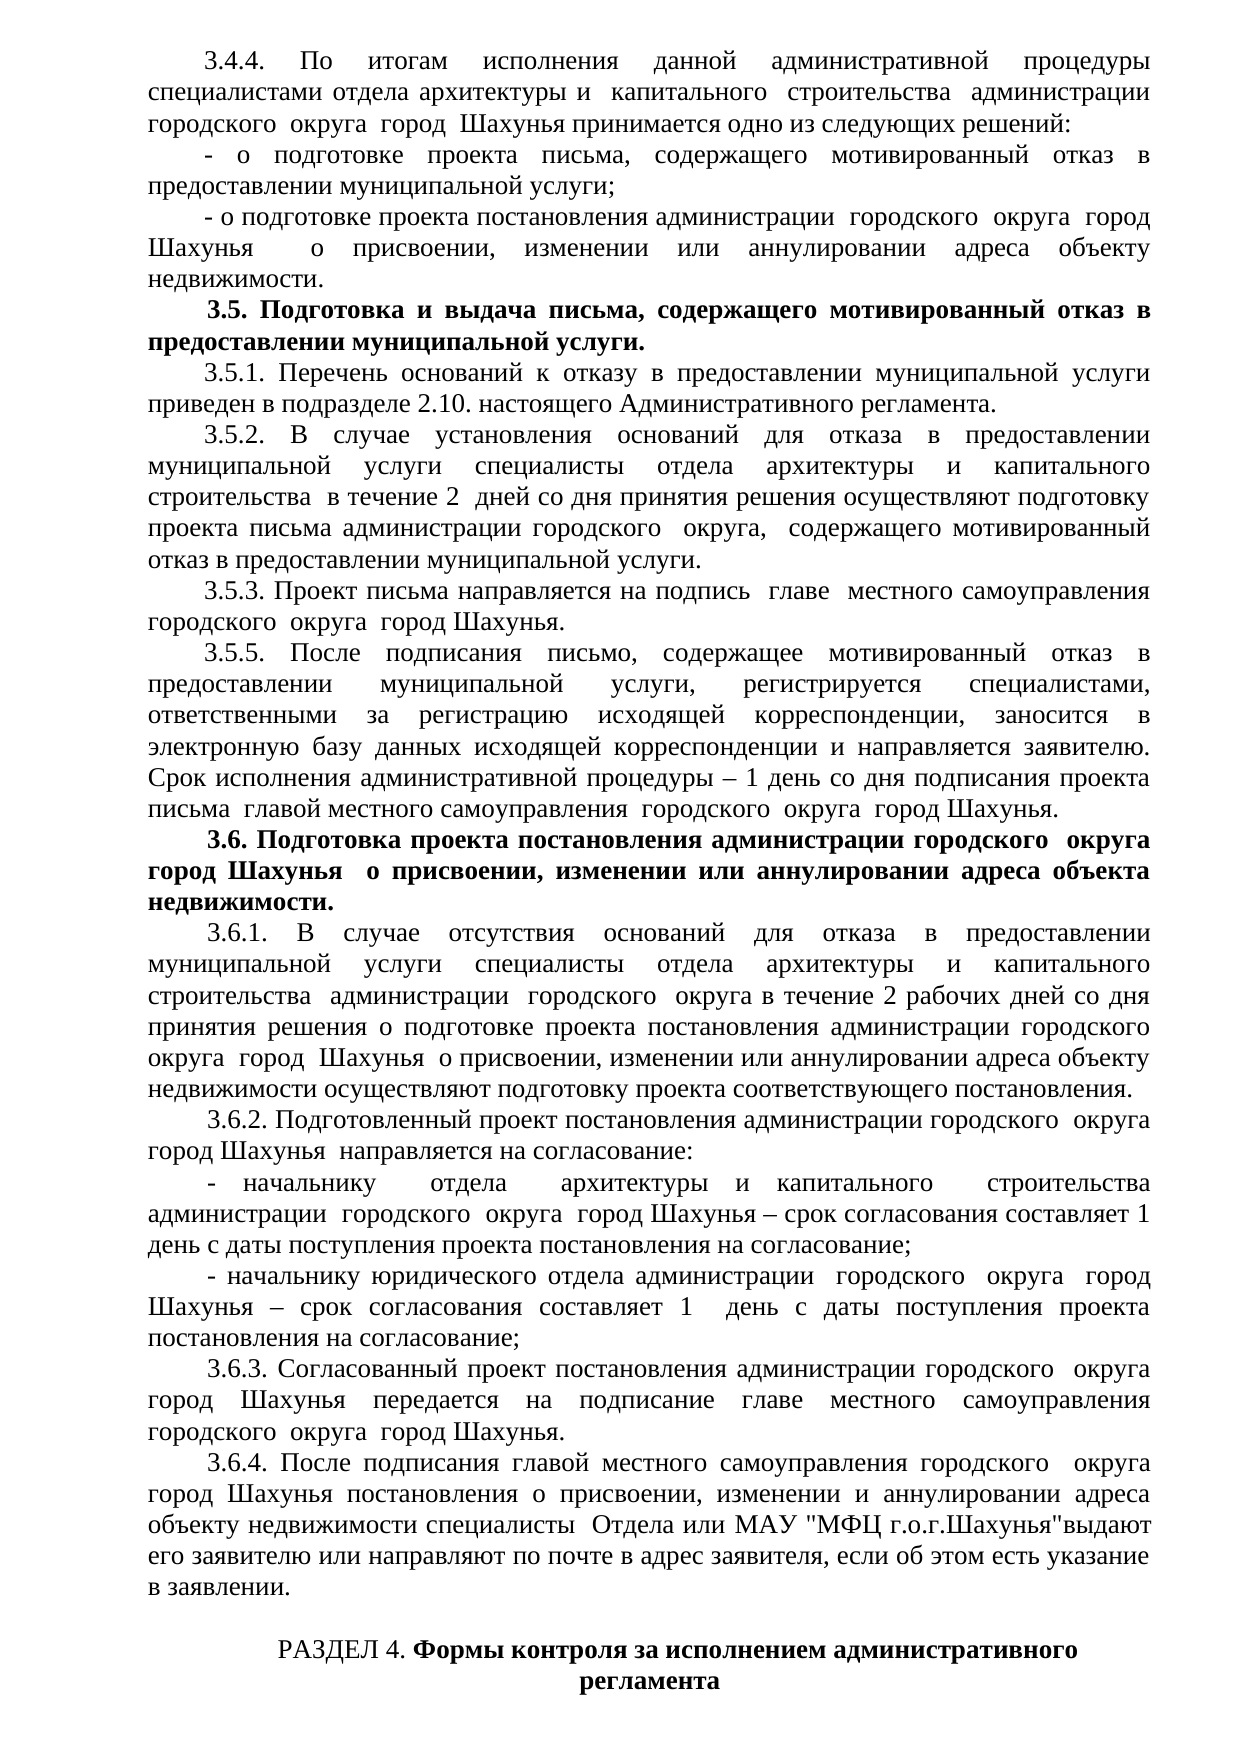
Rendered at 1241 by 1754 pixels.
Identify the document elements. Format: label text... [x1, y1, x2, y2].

text 3.6.3. Согласованный проект постановления администрации городского округа город Шахунья передается на подписание главе местного самоуправления городского округа город Шахунья. [148, 1352, 1152, 1446]
text 3.6. Подготовка проекта постановления администрации городского округа город Шахунья о присвоении, изменении или аннулировании адреса объекта недвижимости. [148, 823, 1152, 916]
text - начальнику юридического отдела администрации городского округа город Шахунья – срок согласования составляет 1 день с даты поступления проекта постановления на согласование; [148, 1259, 1152, 1352]
text 3.5.3. Проект письма направляется на подпись главе местного самоуправления городского округа город Шахунья. [148, 574, 1152, 636]
text - о подготовке проекта постановления администрации городского округа город Шахунья о присвоении, изменении или аннулировании адреса объекту недвижимости. [148, 200, 1152, 293]
text 3.6.2. Подготовленный проект постановления администрации городского округа город Шахунья направляется на согласование: [148, 1103, 1152, 1166]
text 3.6.4. После подписания главой местного самоуправления городского округа город Шахунья постановления о присвоении, изменении и аннулировании адреса объекту недвижимости специалисты Отдела или МАУ "МФЦ г.о.г.Шахунья"выдают его заявителю или направляют по почте в адрес заявителя, если об этом есть указание в заявлении. [148, 1446, 1152, 1602]
text - о подготовке проекта письма, содержащего мотивированный отказ в предоставлении муниципальной услуги; [148, 138, 1152, 200]
text 3.6.1. В случае отсутствия оснований для отказа в предоставлении муниципальной услуги специалисты отдела архитектуры и капитального строительства администрации городского округа в течение 2 рабочих дней со дня принятия решения о подготовке проекта постановления администрации городского округа город Шахунья о присвоении, изменении или аннулировании адреса объекту недвижимости осуществляют подготовку проекта соответствующего постановления. [148, 916, 1152, 1103]
text Раздел 4. Формы контроля за исполнением административного регламента [148, 1633, 1152, 1695]
text 3.5.2. В случае установления оснований для отказа в предоставлении муниципальной услуги специалисты отдела архитектуры и капитального строительства в течение 2 дней со дня принятия решения осуществляют подготовку проекта письма администрации городского округа, содержащего мотивированный отказ в предоставлении муниципальной услуги. [148, 418, 1152, 574]
text 3.4.4. По итогам исполнения данной административной процедуры специалистами отдела архитектуры и капитального строительства администрации городского округа город Шахунья принимается одно из следующих решений: [148, 44, 1152, 138]
text - начальнику отдела архитектуры и капитального строительства администрации городского округа город Шахунья – срок согласования составляет 1 день с даты поступления проекта постановления на согласование; [148, 1166, 1152, 1259]
text 3.5. Подготовка и выдача письма, содержащего мотивированный отказ в предоставлении муниципальной услуги. [148, 293, 1152, 356]
text 3.5.1. Перечень оснований к отказу в предоставлении муниципальной услуги приведен в подразделе 2.10. настоящего Административного регламента. [148, 356, 1152, 418]
text 3.5.5. После подписания письмо, содержащее мотивированный отказ в предоставлении муниципальной услуги, регистрируется специалистами, ответственными за регистрацию исходящей корреспонденции, заносится в электронную базу данных исходящей корреспонденции и направляется заявителю. Срок исполнения административной процедуры – 1 день со дня подписания проекта письма главой местного самоуправления городского округа город Шахунья. [148, 636, 1152, 823]
